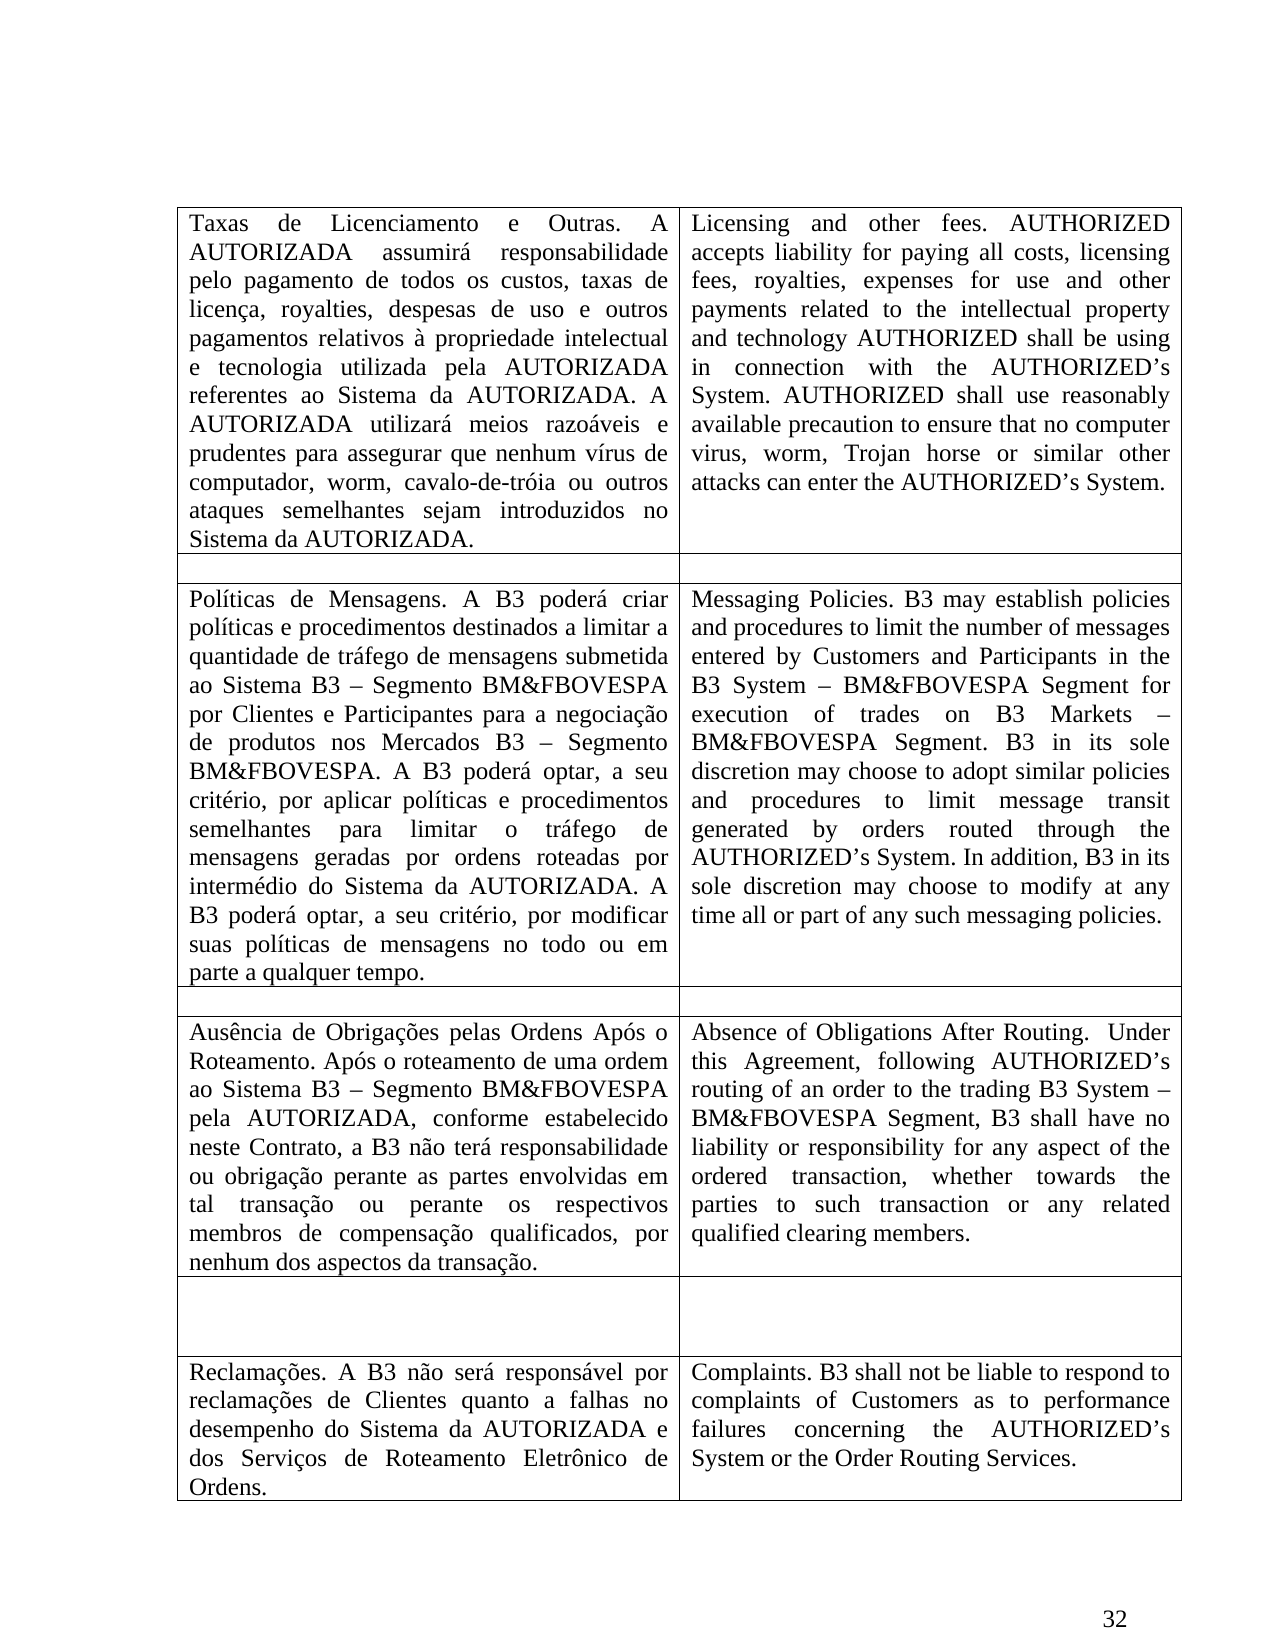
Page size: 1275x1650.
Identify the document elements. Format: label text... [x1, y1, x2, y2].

table_cell Complaints. B3 shall not be liable to respond to complaints of Customers as to performance failures concerning the AUTHORIZED’s System or the Order Routing Services. [680, 1357, 1181, 1500]
table_cell [680, 554, 1181, 583]
table_cell [680, 987, 1181, 1016]
table_cell Absence of Obligations After Routing. Under this Agreement, following AUTHORIZED’s routing of an order to the trading B3 System – BM&FBOVESPA Segment, B3 shall have no liability or responsibility for any aspect of the ordered transaction, whether towards the parties to such transaction or any related qualified clearing members. [680, 1017, 1181, 1276]
table_cell [178, 554, 679, 583]
table_cell Taxas de Licenciamento e Outras. A AUTORIZADA assumirá responsabilidade pelo pagamento de todos os custos, taxas de licença, royalties, despesas de uso e outros pagamentos relativos à propriedade intelectual e tecnologia utilizada pela AUTORIZADA referentes ao Sistema da AUTORIZADA. A AUTORIZADA utilizará meios razoáveis e prudentes para assegurar que nenhum vírus de computador, worm, cavalo-de-tróia ou outros ataques semelhantes sejam introduzidos no Sistema da AUTORIZADA. [178, 208, 679, 553]
table_cell Ausência de Obrigações pelas Ordens Após o Roteamento. Após o roteamento de uma ordem ao Sistema B3 – Segmento BM&FBOVESPA pela AUTORIZADA, conforme estabelecido neste Contrato, a B3 não terá responsabilidade ou obrigação perante as partes envolvidas em tal transação ou perante os respectivos membros de compensação qualificados, por nenhum dos aspectos da transação. [178, 1017, 679, 1276]
table_cell [680, 1277, 1181, 1356]
table_cell [178, 987, 679, 1016]
table_cell Reclamações. A B3 não será responsável por reclamações de Clientes quanto a falhas no desempenho do Sistema da AUTORIZADA e dos Serviços de Roteamento Eletrônico de Ordens. [178, 1357, 679, 1500]
table_cell [178, 1277, 679, 1356]
table_cell Messaging Policies. B3 may establish policies and procedures to limit the number of messages entered by Customers and Participants in the B3 System – BM&FBOVESPA Segment for execution of trades on B3 Markets – BM&FBOVESPA Segment. B3 in its sole discretion may choose to adopt similar policies and procedures to limit message transit generated by orders routed through the AUTHORIZED’s System. In addition, B3 in its sole discretion may choose to modify at any time all or part of any such messaging policies. [680, 584, 1181, 986]
table_cell Políticas de Mensagens. A B3 poderá criar políticas e procedimentos destinados a limitar a quantidade de tráfego de mensagens submetida ao Sistema B3 – Segmento BM&FBOVESPA por Clientes e Participantes para a negociação de produtos nos Mercados B3 – Segmento BM&FBOVESPA. A B3 poderá optar, a seu critério, por aplicar políticas e procedimentos semelhantes para limitar o tráfego de mensagens geradas por ordens roteadas por intermédio do Sistema da AUTORIZADA. A B3 poderá optar, a seu critério, por modificar suas políticas de mensagens no todo ou em parte a qualquer tempo. [178, 584, 679, 986]
table_cell Licensing and other fees. AUTHORIZED accepts liability for paying all costs, licensing fees, royalties, expenses for use and other payments related to the intellectual property and technology AUTHORIZED shall be using in connection with the AUTHORIZED’s System. AUTHORIZED shall use reasonably available precaution to ensure that no computer virus, worm, Trojan horse or similar other attacks can enter the AUTHORIZED’s System. [680, 208, 1181, 553]
